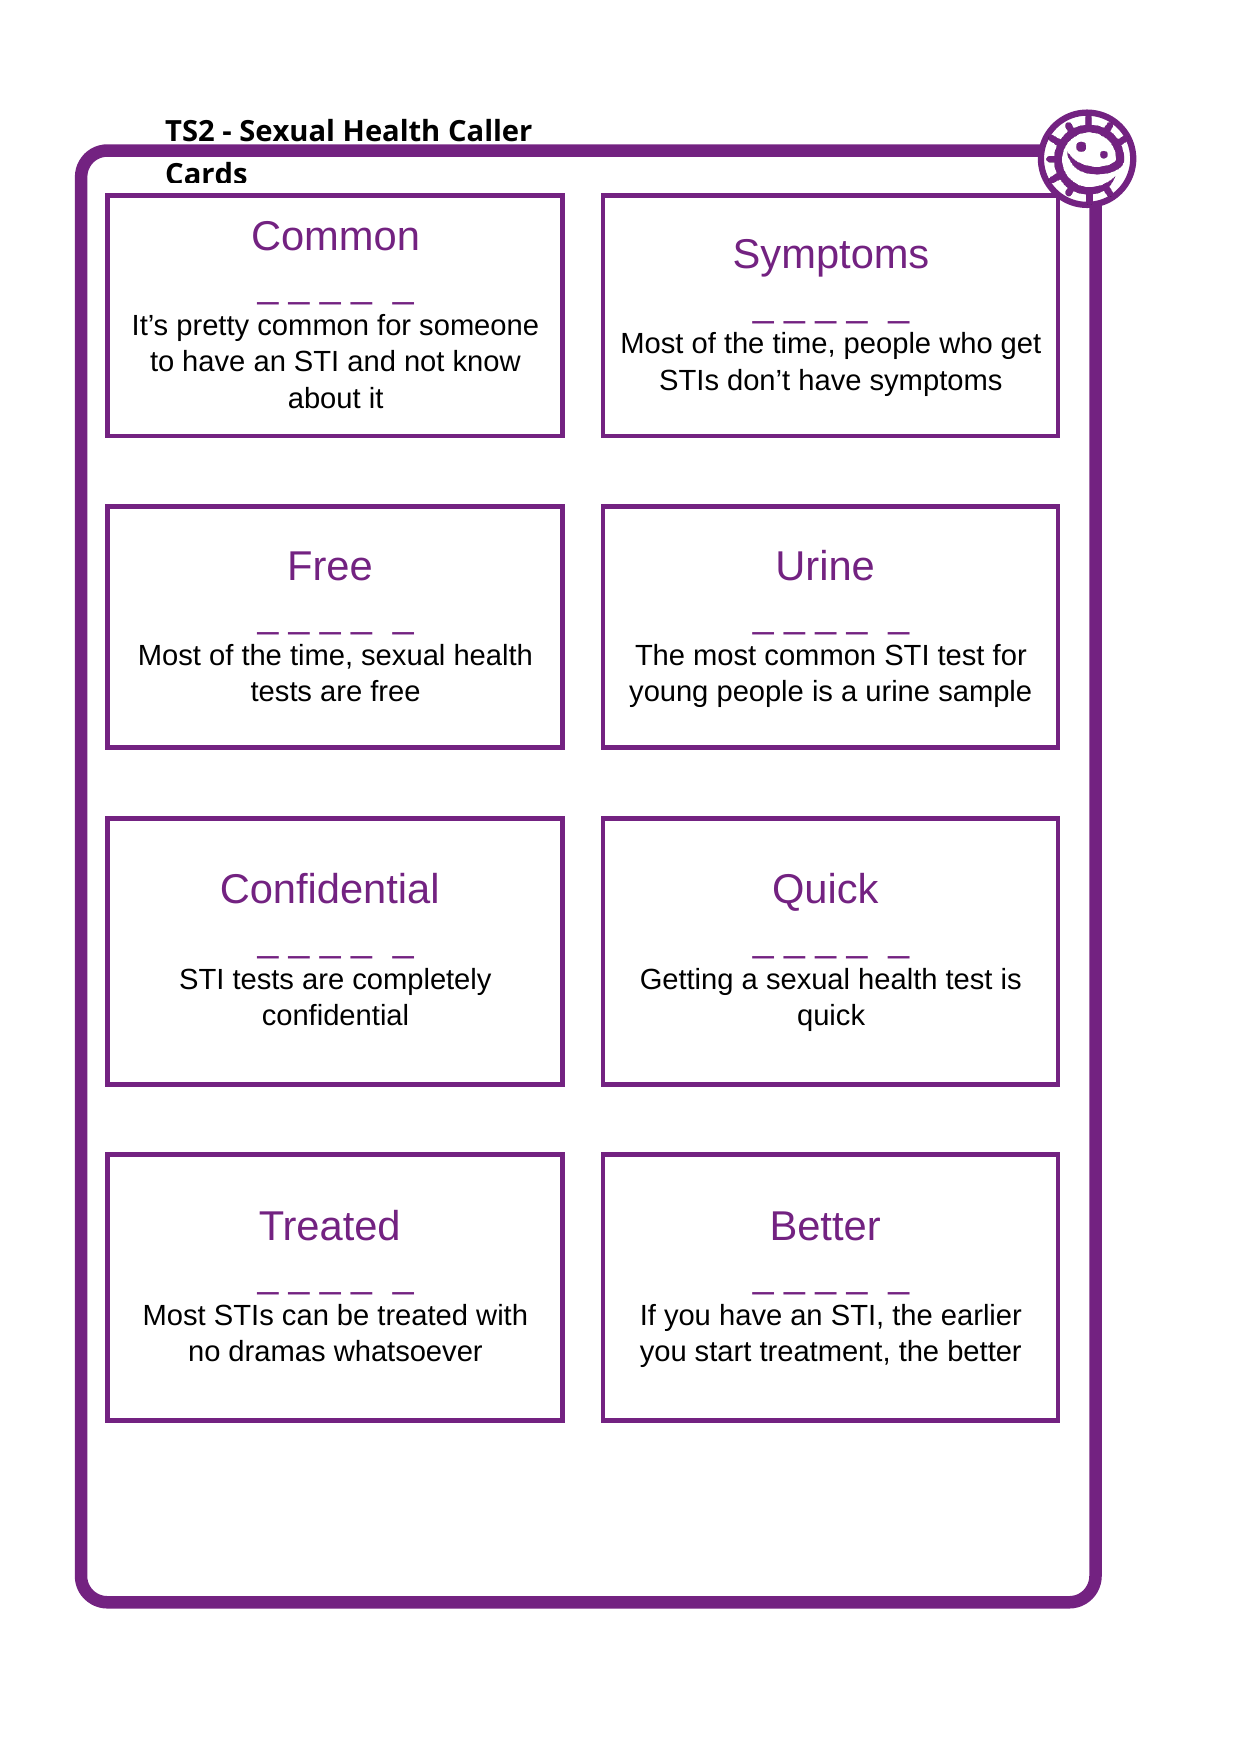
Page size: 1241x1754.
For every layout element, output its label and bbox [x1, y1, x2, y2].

picture [1046, 114, 1129, 205]
